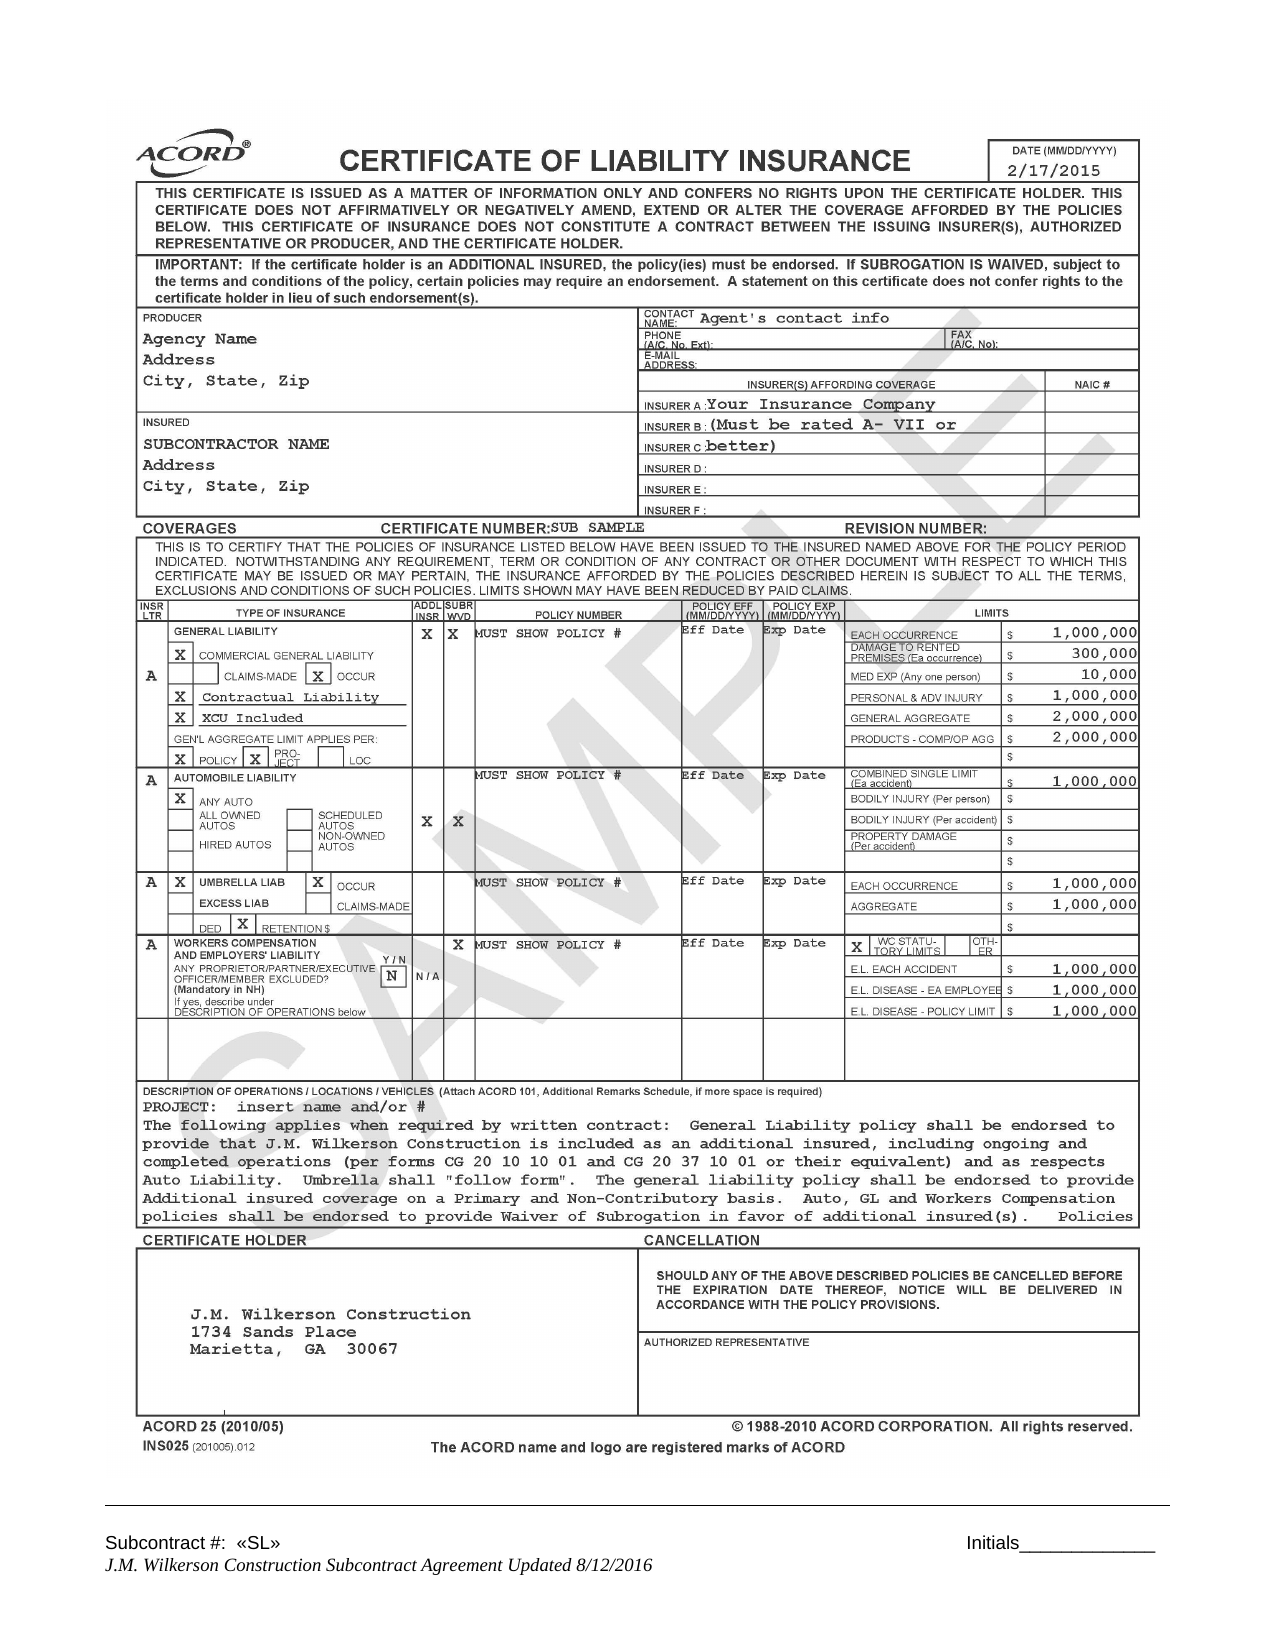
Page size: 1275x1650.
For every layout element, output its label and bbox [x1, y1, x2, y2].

picture [105, 99, 1170, 1478]
